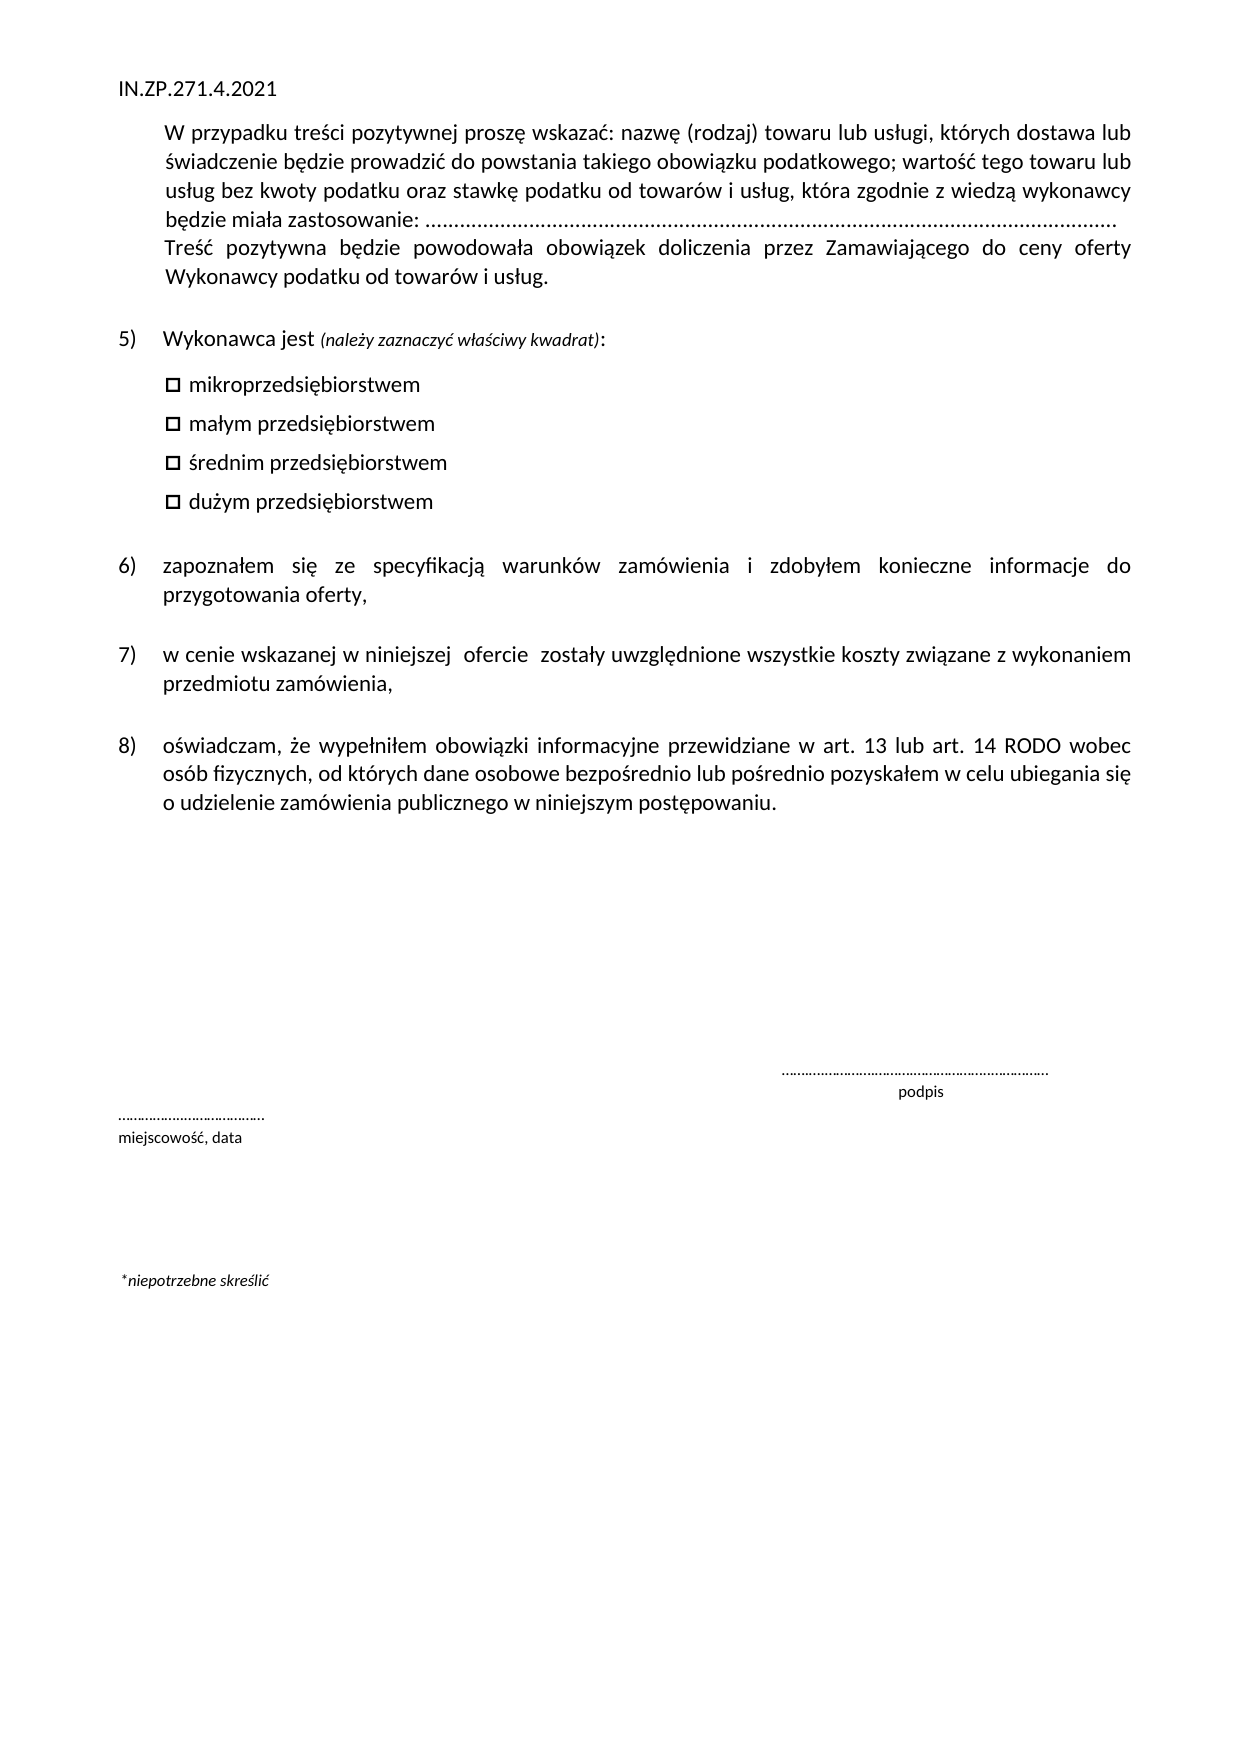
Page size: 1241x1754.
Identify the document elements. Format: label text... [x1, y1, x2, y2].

list zapoznałem się ze specyfikacją warunków zamówienia i zdobyłem konieczne informacje do przygotowania oferty, [118, 551, 1133, 608]
text *niepotrzebne skreślić [119, 1270, 1137, 1290]
text Treść pozytywna będzie powodowała obowiązek doliczenia przez Zamawiającego do ceny oferty Wykonawcy podatku od towarów i usług. [164, 233, 1133, 290]
text miejscowość, data [118, 1127, 1137, 1147]
text □ mikroprzedsiębiorstwem [164, 364, 1133, 399]
list w cenie wskazanej w niniejszej ofercie zostały uwzględnione wszystkie koszty związane z wykonaniem przedmiotu zamówienia, [118, 640, 1133, 697]
text ……………..………………… [118, 1104, 1137, 1125]
text W przypadku treści pozytywnej proszę wskazać: nazwę (rodzaj) towaru lub usługi, których dostawa lub świadczenie będzie prowadzić do powstania takiego obowiązku podatkowego; wartość tego towaru lub usług bez kwoty podatku oraz stawkę podatku od towarów i usług, która zgodnie z wiedzą wykonawcy będzie miała zastosowanie: ........................................................................................................................ [164, 118, 1133, 233]
text □ średnim przedsiębiorstwem [164, 442, 1133, 478]
text □ małym przedsiębiorstwem [164, 403, 1133, 438]
list Wykonawca jest (należy zaznaczyć właściwy kwadrat): [118, 324, 1133, 353]
list oświadczam, że wypełniłem obowiązki informacyjne przewidziane w art. 13 lub art. 14 RODO wobec osób fizycznych, od których dane osobowe bezpośrednio lub pośrednio pozyskałem w celu ubiegania się o udzielenie zamówienia publicznego w niniejszym postępowaniu. [118, 731, 1133, 816]
text podpis [118, 1082, 1137, 1102]
text □ dużym przedsiębiorstwem [164, 481, 1133, 517]
text …….….………….……….………………..…………… [118, 1059, 1137, 1079]
